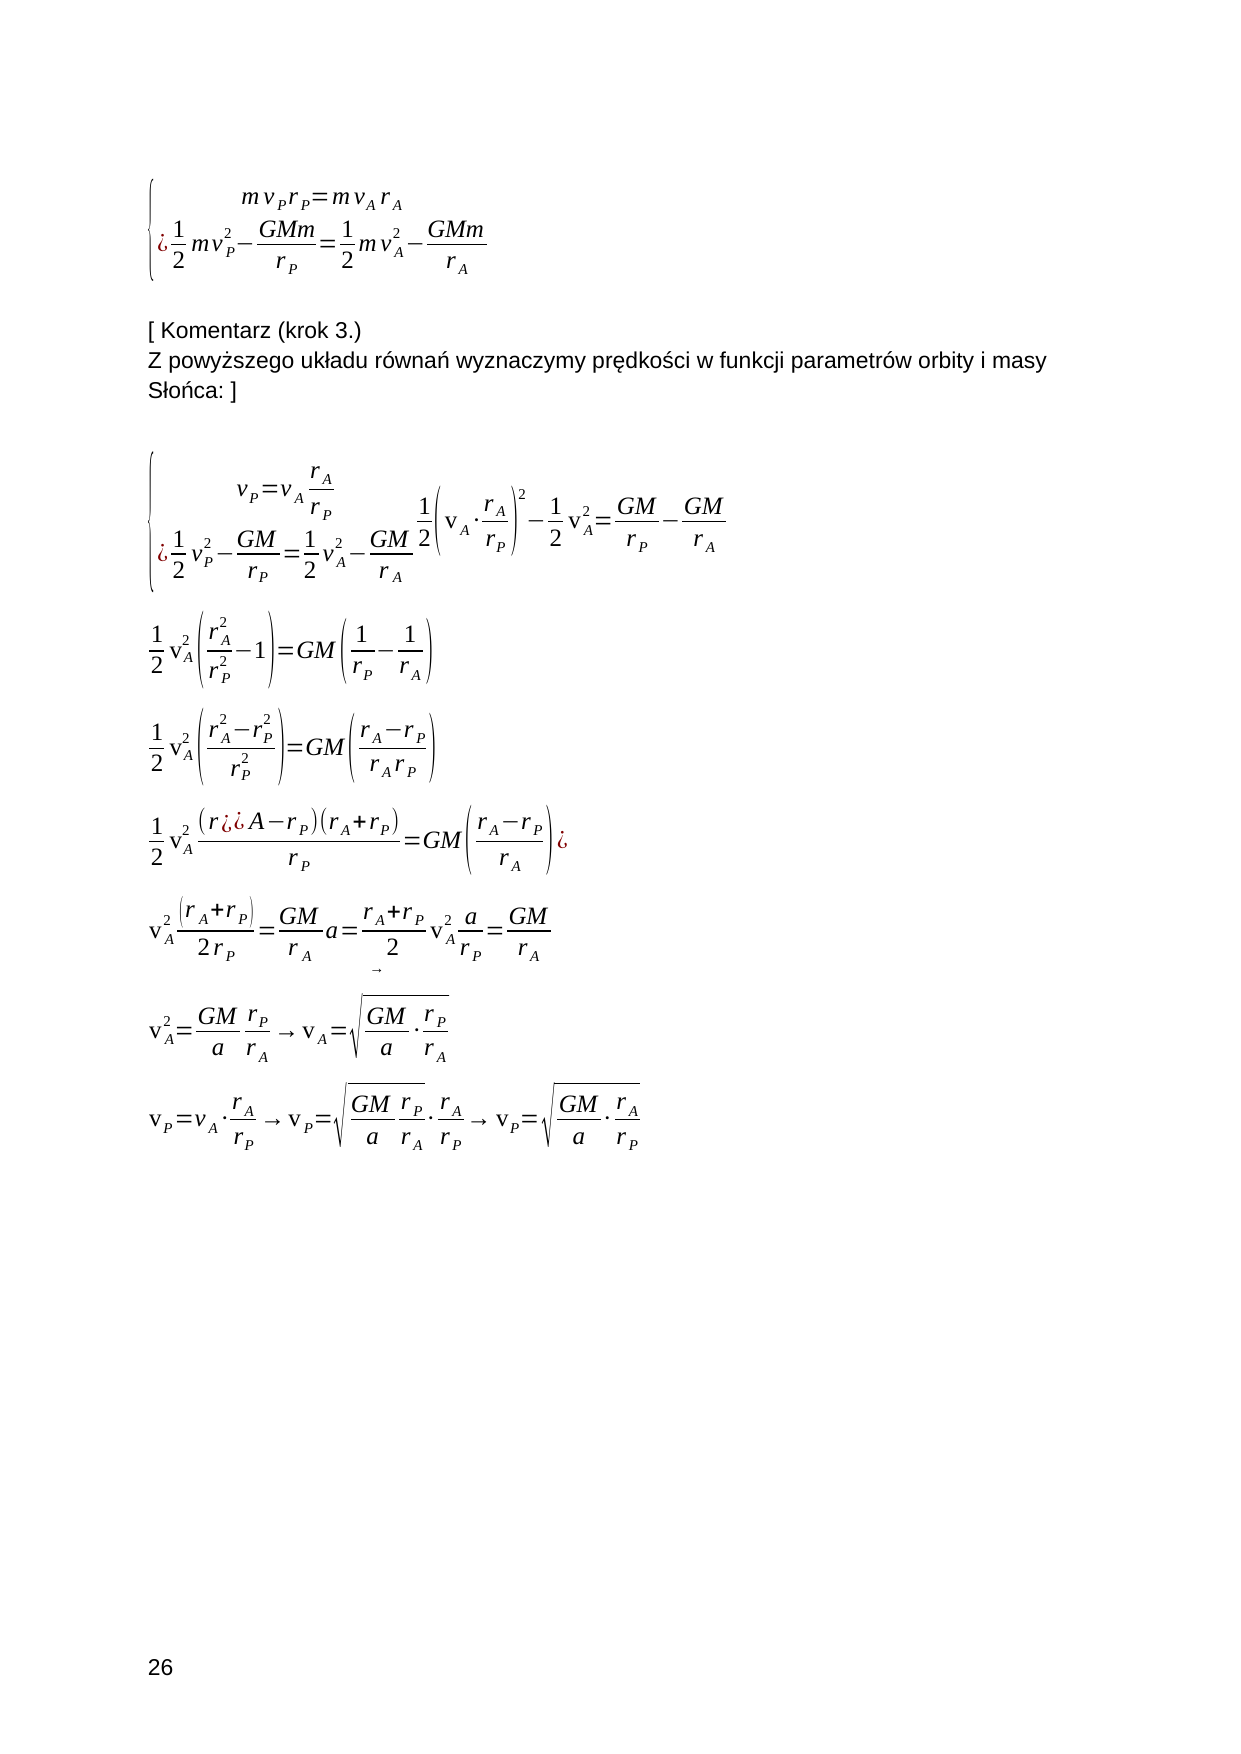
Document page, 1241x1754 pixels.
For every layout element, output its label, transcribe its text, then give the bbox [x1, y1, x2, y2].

text Z powyższego układu równań wyznaczymy prędkości w funkcji parametrów orbity i masy Słońca: ] [148, 347, 1093, 403]
text [ Komentarz (krok 3.) [148, 317, 1093, 343]
